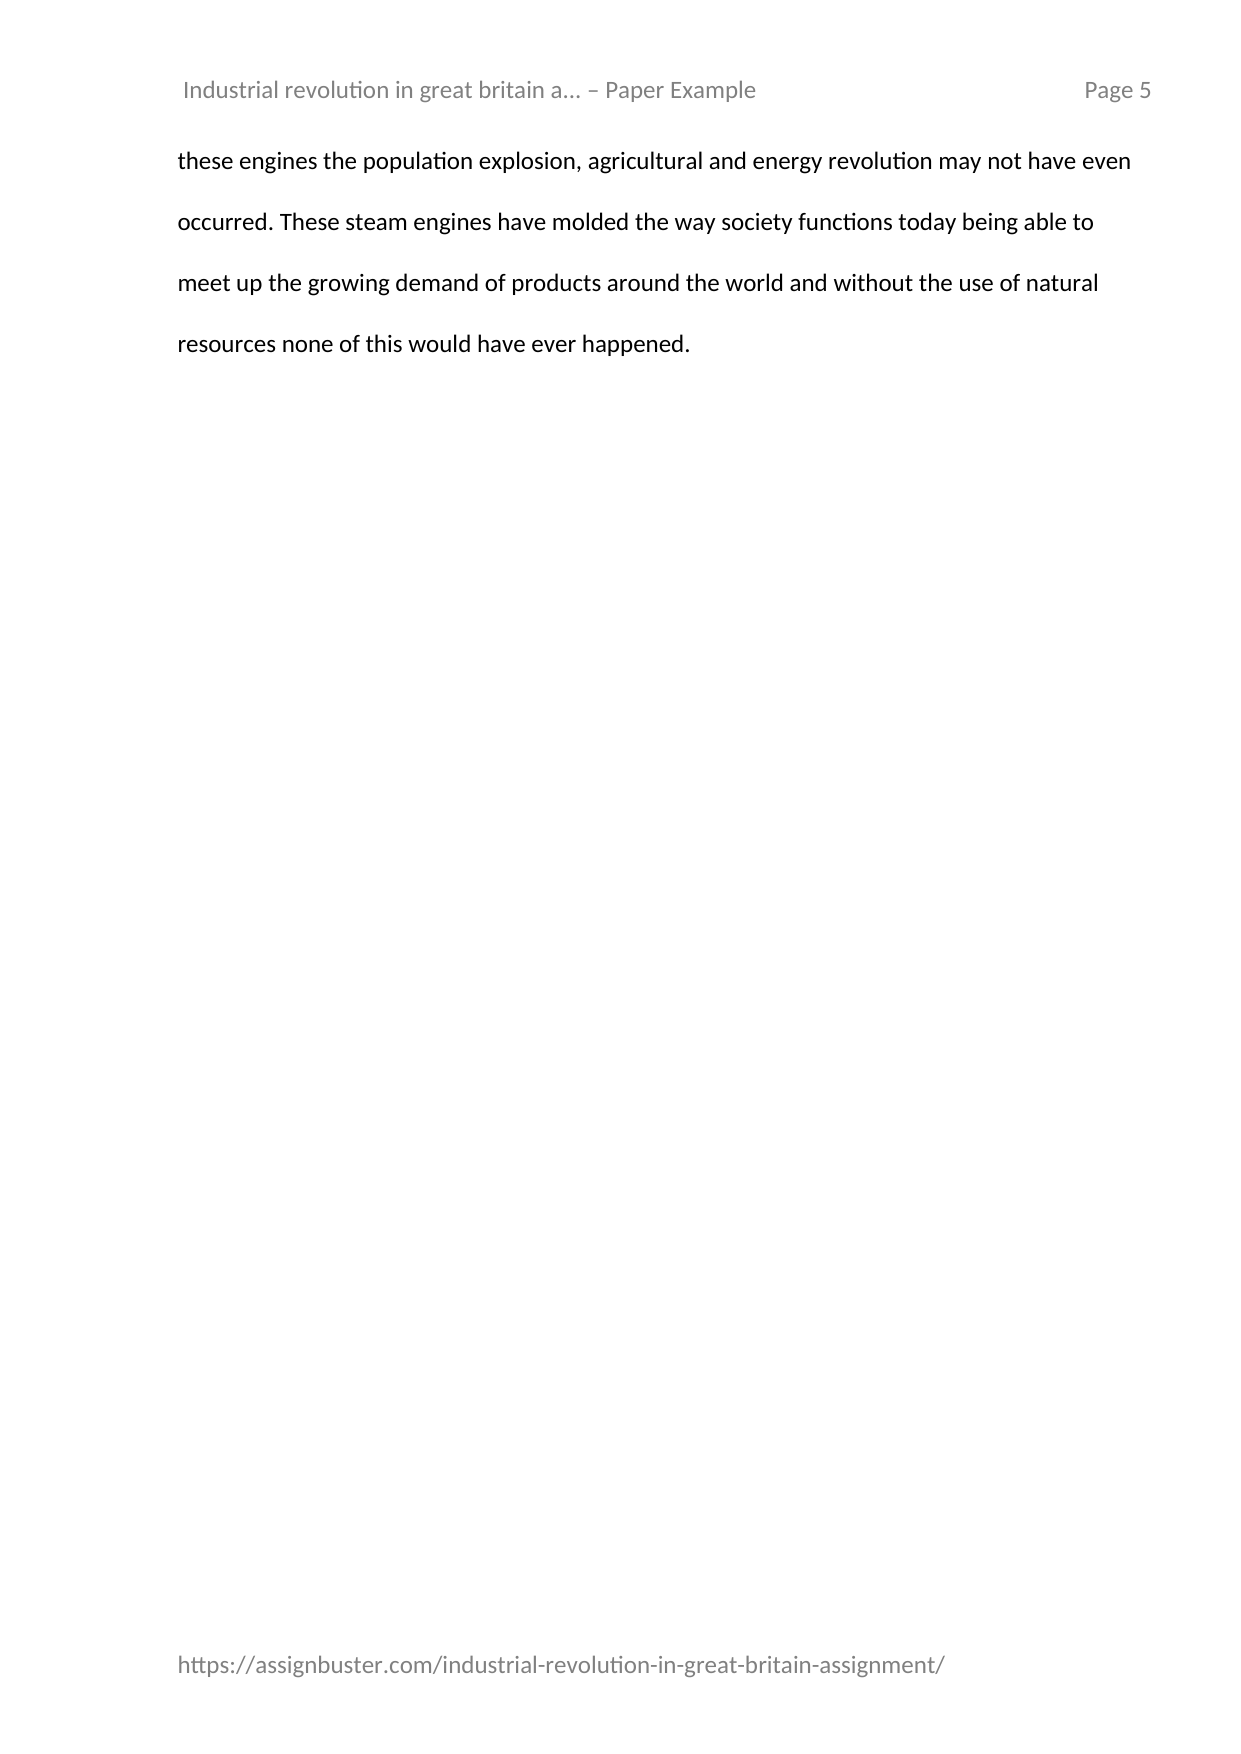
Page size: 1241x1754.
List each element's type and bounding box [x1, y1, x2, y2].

text [177, 145, 1152, 359]
